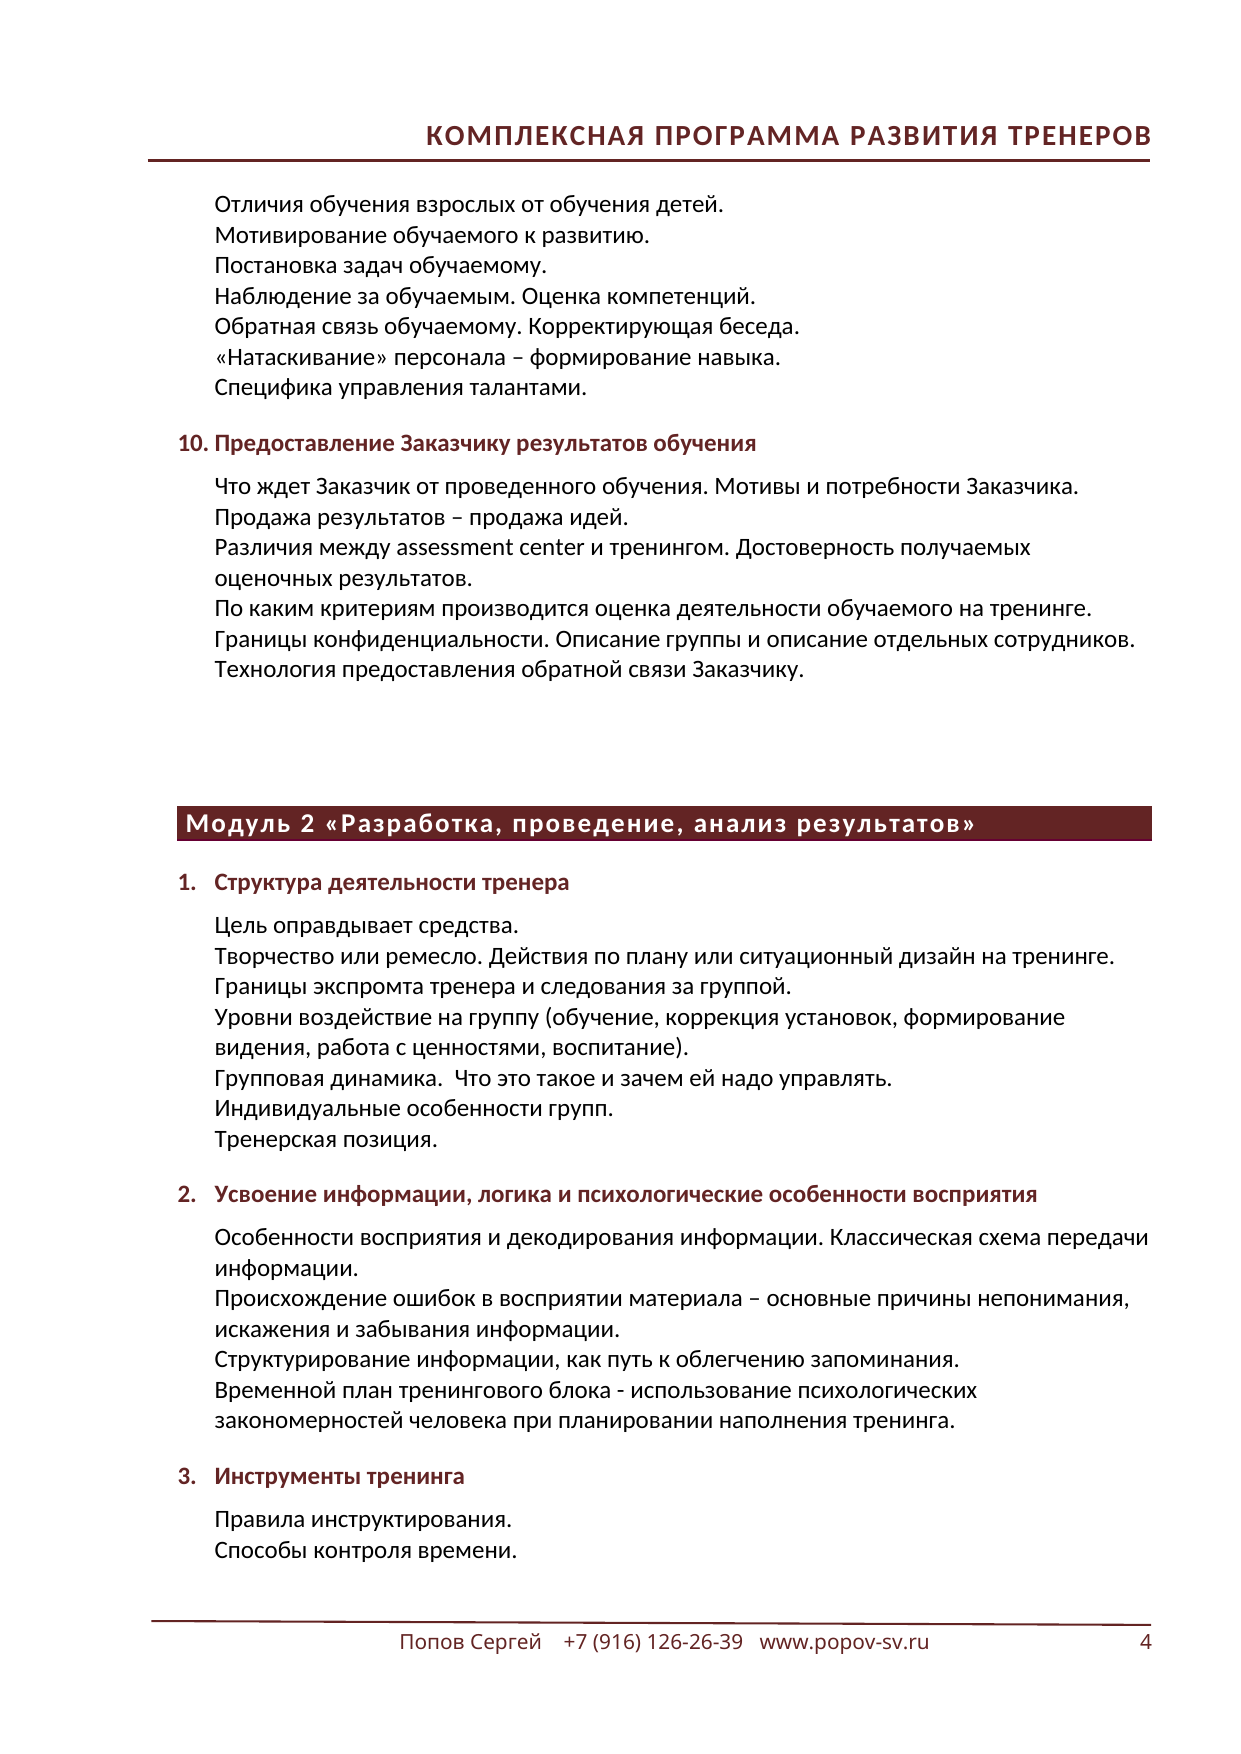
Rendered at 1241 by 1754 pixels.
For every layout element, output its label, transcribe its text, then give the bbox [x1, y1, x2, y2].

text «Натаскивание» персонала – формирование навыка. [214, 341, 1152, 372]
text Отличия обучения взрослых от обучения детей. [214, 188, 1152, 219]
text Временной план тренингового блока - использование психологических закономерностей человека при планировании наполнения тренинга. [214, 1374, 1152, 1435]
text Индивидуальные особенности групп. [214, 1092, 1152, 1123]
list Усвоение информации, логика и психологические особенности восприятия [177, 1178, 1152, 1209]
text Структурирование информации, как путь к облегчению запоминания. [214, 1344, 1152, 1374]
text Тренерская позиция. [214, 1123, 1152, 1153]
text Уровни воздействие на группу (обучение, коррекция установок, формирование видения, работа с ценностями, воспитание). [214, 1001, 1152, 1062]
text Различия между assessment center и тренингом. Достоверность получаемых оценочных результатов. [214, 531, 1152, 592]
text Творчество или ремесло. Действия по плану или ситуационный дизайн на тренинге. Границы экспромта тренера и следования за группой. [214, 940, 1152, 1001]
text Постановка задач обучаемому. [214, 249, 1152, 280]
text Технология предоставления обратной связи Заказчику. [214, 653, 1152, 684]
text Особенности восприятия и декодирования информации. Классическая схема передачи информации. [214, 1222, 1152, 1283]
text Границы конфиденциальности. Описание группы и описание отдельных сотрудников. [214, 623, 1152, 653]
list Предоставление Заказчику результатов обучения [177, 427, 1152, 458]
text Цель оправдывает средства. [214, 909, 1152, 940]
text Наблюдение за обучаемым. Оценка компетенций. [214, 280, 1152, 311]
text Что ждет Заказчик от проведенного обучения. Мотивы и потребности Заказчика. [214, 470, 1152, 501]
text Правила инструктирования. [214, 1503, 1152, 1534]
text Способы контроля времени. [214, 1534, 1152, 1564]
text Происхождение ошибок в восприятии материала – основные причины непонимания, искажения и забывания информации. [214, 1283, 1152, 1344]
list Структура деятельности тренера [177, 866, 1152, 897]
text Обратная связь обучаемому. Корректирующая беседа. [214, 311, 1152, 341]
text Модуль 2 «Разработка, проведение, анализ результатов» [177, 806, 1152, 839]
text Мотивирование обучаемого к развитию. [214, 219, 1152, 249]
text Специфика управления талантами. [214, 372, 1152, 402]
list Инструменты тренинга [177, 1460, 1152, 1491]
text Групповая динамика. Что это такое и зачем ей надо управлять. [214, 1062, 1152, 1092]
text По каким критериям производится оценка деятельности обучаемого на тренинге. [214, 592, 1152, 623]
text Продажа результатов – продажа идей. [214, 501, 1152, 531]
